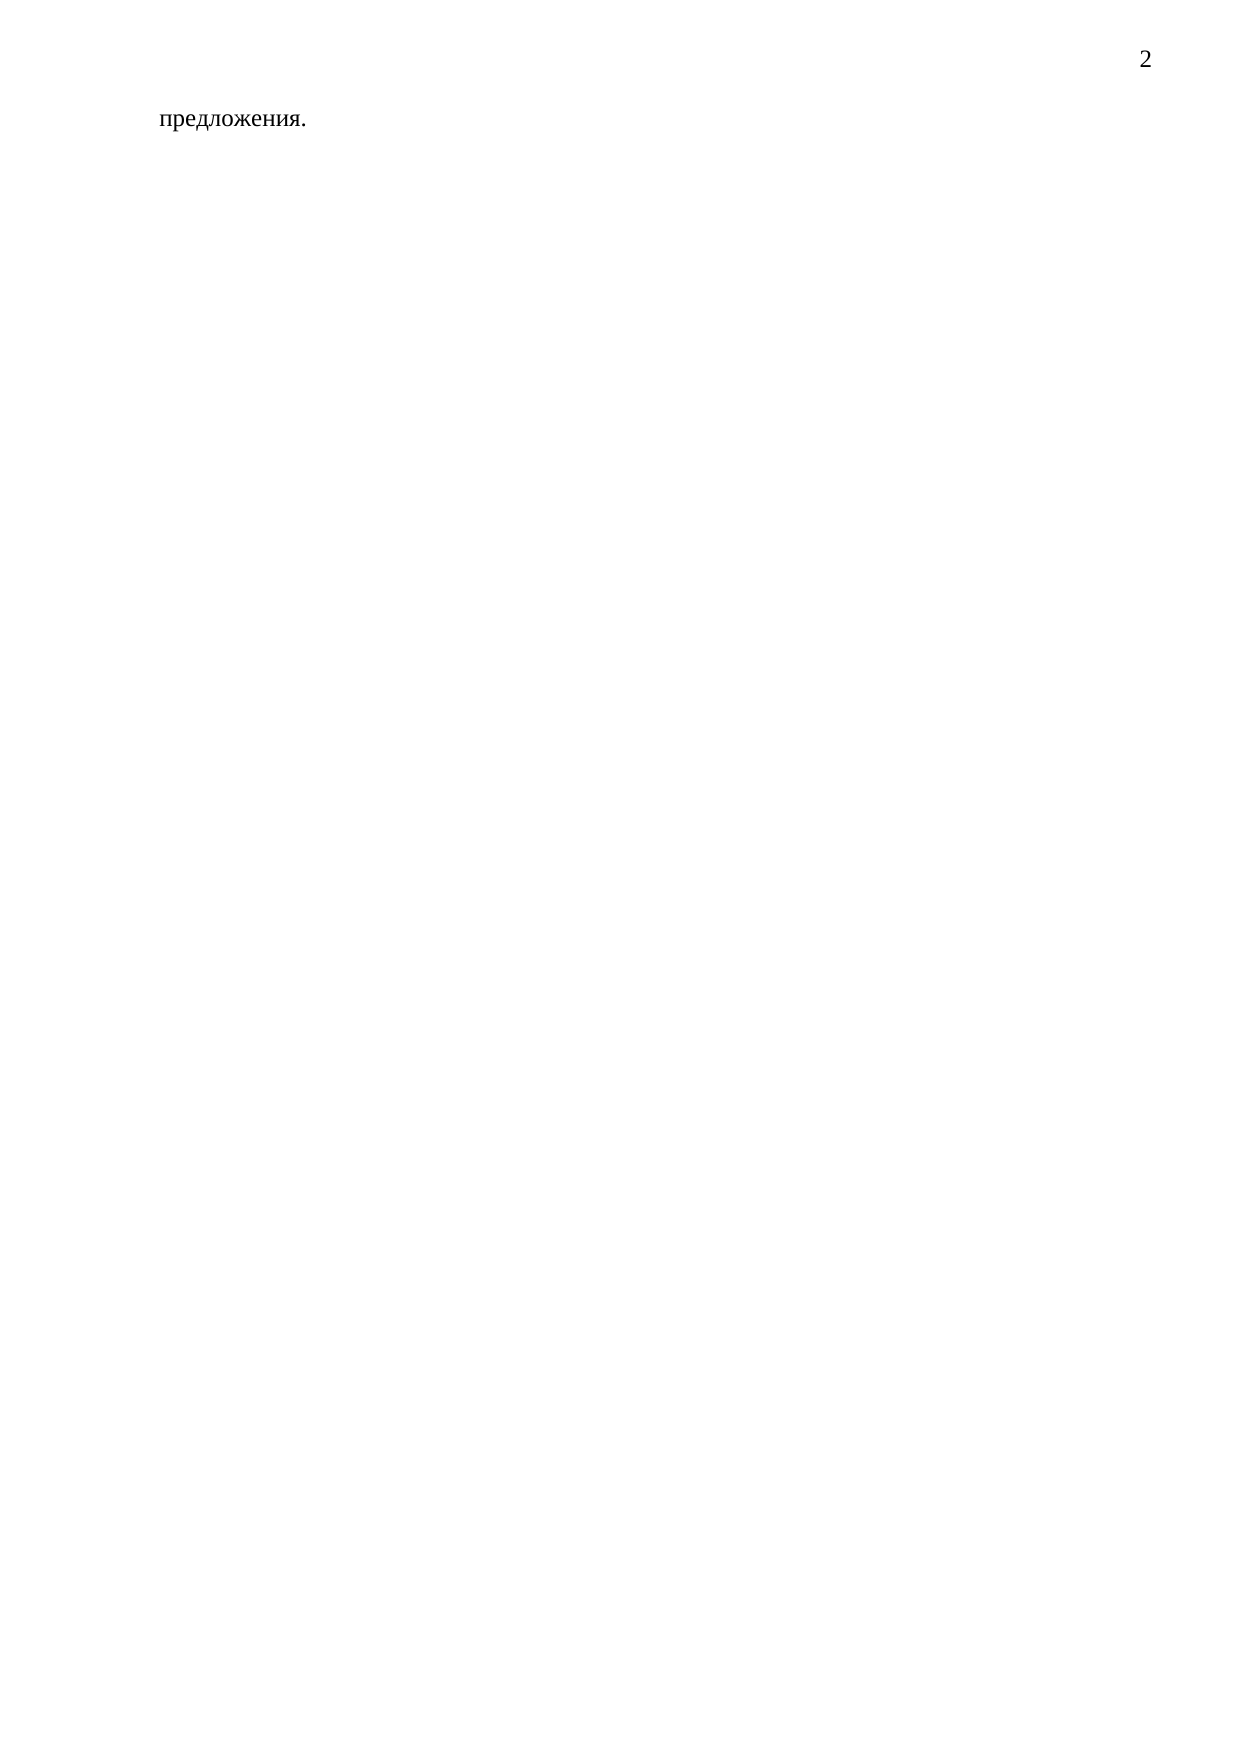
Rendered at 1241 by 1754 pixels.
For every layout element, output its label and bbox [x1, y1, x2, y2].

table_cell [148, 102, 1118, 132]
